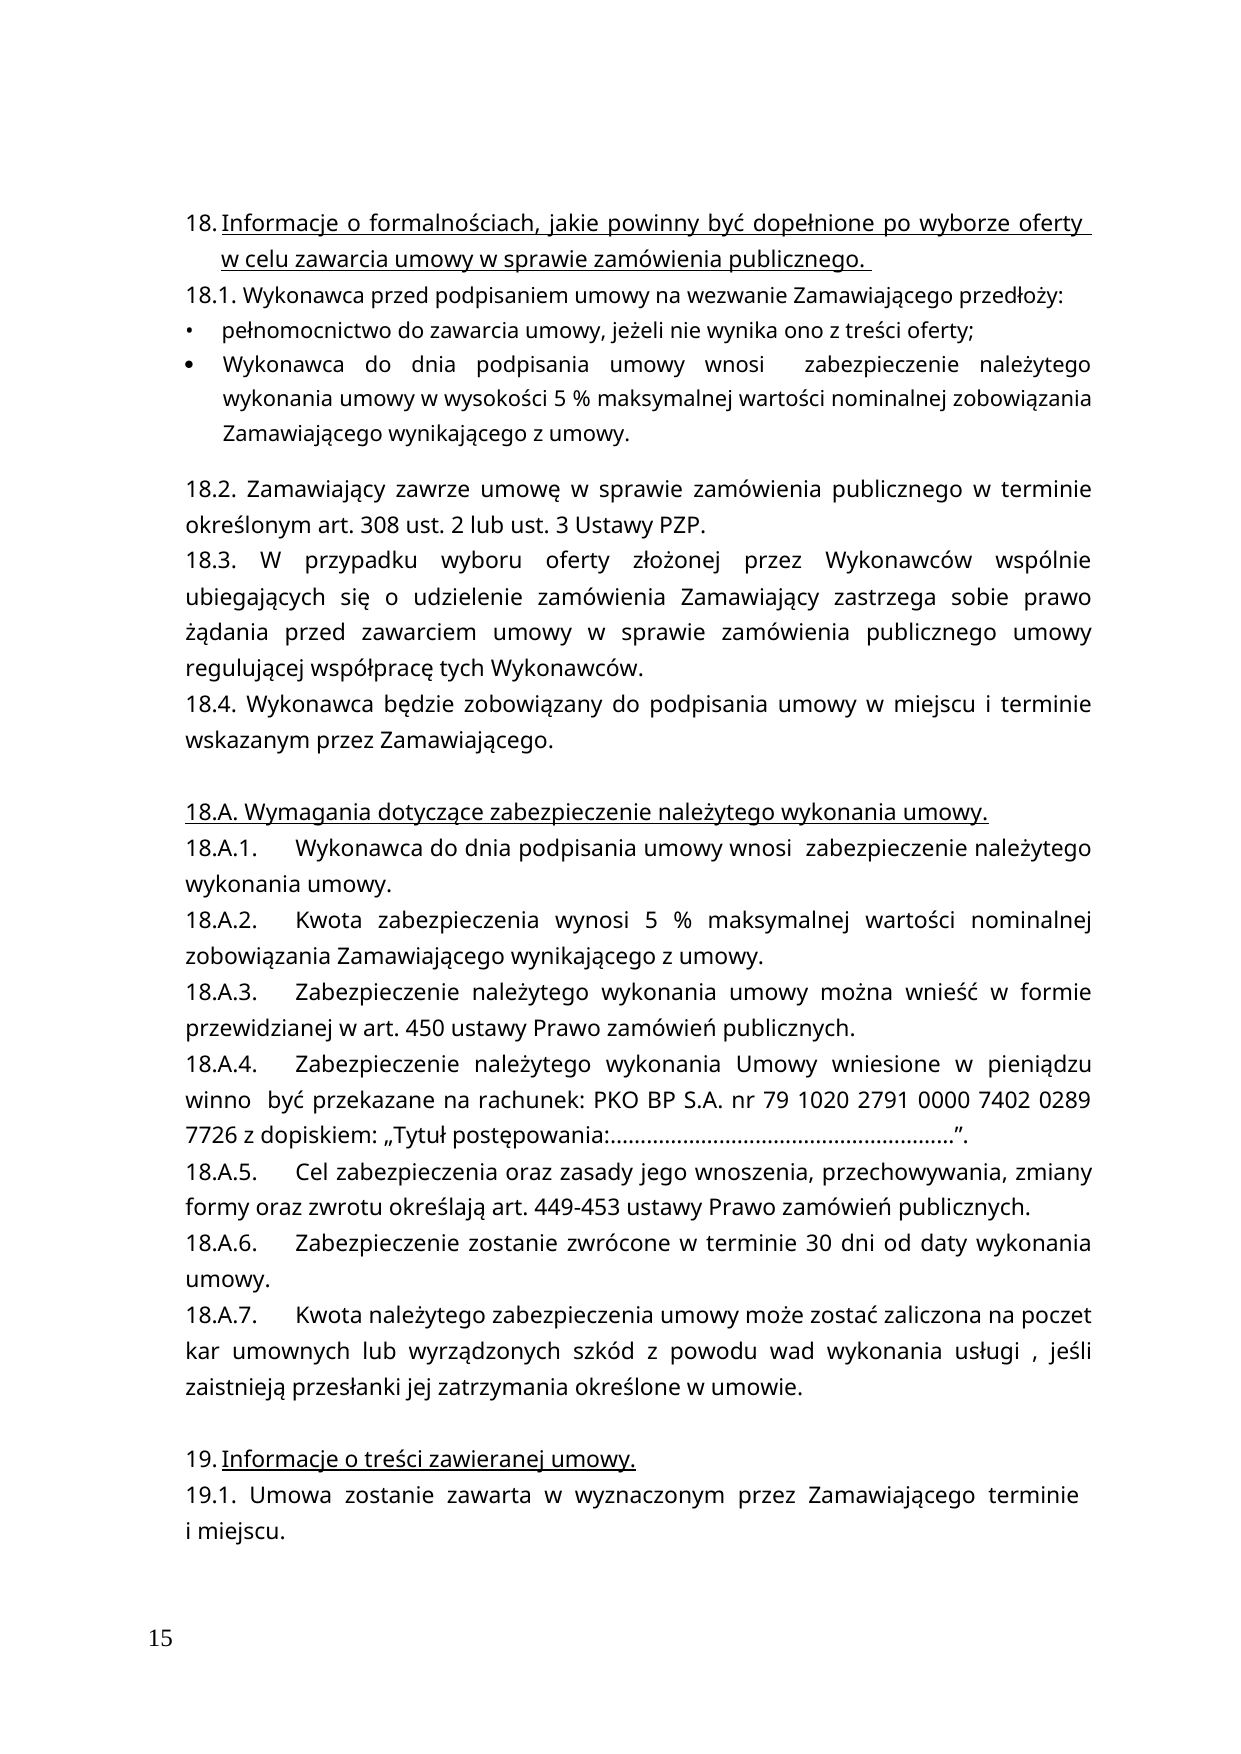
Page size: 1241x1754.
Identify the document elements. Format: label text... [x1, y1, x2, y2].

text 18.A.5. Cel zabezpieczenia oraz zasady jego wnoszenia, przechowywania, zmiany formy oraz zwrotu określają art. 449-453 ustawy Prawo zamówień publicznych. [185, 1155, 1093, 1223]
text • pełnomocnictwo do zawarcia umowy, jeżeli nie wynika ono z treści oferty; [185, 315, 1093, 345]
text 19.1. Umowa zostanie zawarta w wyznaczonym przez Zamawiającego terminie i miejscu. [185, 1479, 1093, 1546]
text 18.A.3. Zabezpieczenie należytego wykonania umowy można wnieść w formie przewidzianej w art. 450 ustawy Prawo zamówień publicznych. [185, 976, 1093, 1043]
text 18.A.2. Kwota zabezpieczenia wynosi 5 % maksymalnej wartości nominalnej zobowiązania Zamawiającego wynikającego z umowy. [185, 904, 1093, 971]
text 18.1. Wykonawca przed podpisaniem umowy na wezwanie Zamawiającego przedłoży: [185, 279, 1093, 310]
text 18.A.7. Kwota należytego zabezpieczenia umowy może zostać zaliczona na poczet kar umownych lub wyrządzonych szkód z powodu wad wykonania usługi , jeśli zaistnieją przesłanki jej zatrzymania określone w umowie. [185, 1299, 1093, 1402]
text 19. Informacje o treści zawieranej umowy. [185, 1443, 1093, 1474]
text 18.A.4. Zabezpieczenie należytego wykonania Umowy wniesione w pieniądzu winno być przekazane na rachunek: PKO BP S.A. nr 79 1020 2791 0000 7402 0289 7726 z dopiskiem: „Tytuł postępowania:…………………………………………………”. [185, 1048, 1093, 1151]
text 18.A. Wymagania dotyczące zabezpieczenie należytego wykonania umowy. [185, 796, 1093, 827]
list Wykonawca do dnia podpisania umowy wnosi zabezpieczenie należytego wykonania umowy w wysokości 5 % maksymalnej wartości nominalnej zobowiązania Zamawiającego wynikającego z umowy. [185, 349, 1093, 447]
text 18.2. Zamawiający zawrze umowę w sprawie zamówienia publicznego w terminie określonym art. 308 ust. 2 lub ust. 3 Ustawy PZP. [185, 473, 1093, 540]
text 18.4. Wykonawca będzie zobowiązany do podpisania umowy w miejscu i terminie wskazanym przez Zamawiającego. [185, 688, 1093, 755]
text 18. Informacje o formalnościach, jakie powinny być dopełnione po wyborze oferty w celu zawarcia umowy w sprawie zamówienia publicznego. [185, 207, 1093, 274]
text 18.3. W przypadku wyboru oferty złożonej przez Wykonawców wspólnie ubiegających się o udzielenie zamówienia Zamawiający zastrzega sobie prawo żądania przed zawarciem umowy w sprawie zamówienia publicznego umowy regulującej współpracę tych Wykonawców. [185, 544, 1093, 683]
text 18.A.6. Zabezpieczenie zostanie zwrócone w terminie 30 dni od daty wykonania umowy. [185, 1227, 1093, 1294]
text 18.A.1. Wykonawca do dnia podpisania umowy wnosi zabezpieczenie należytego wykonania umowy. [185, 832, 1093, 899]
